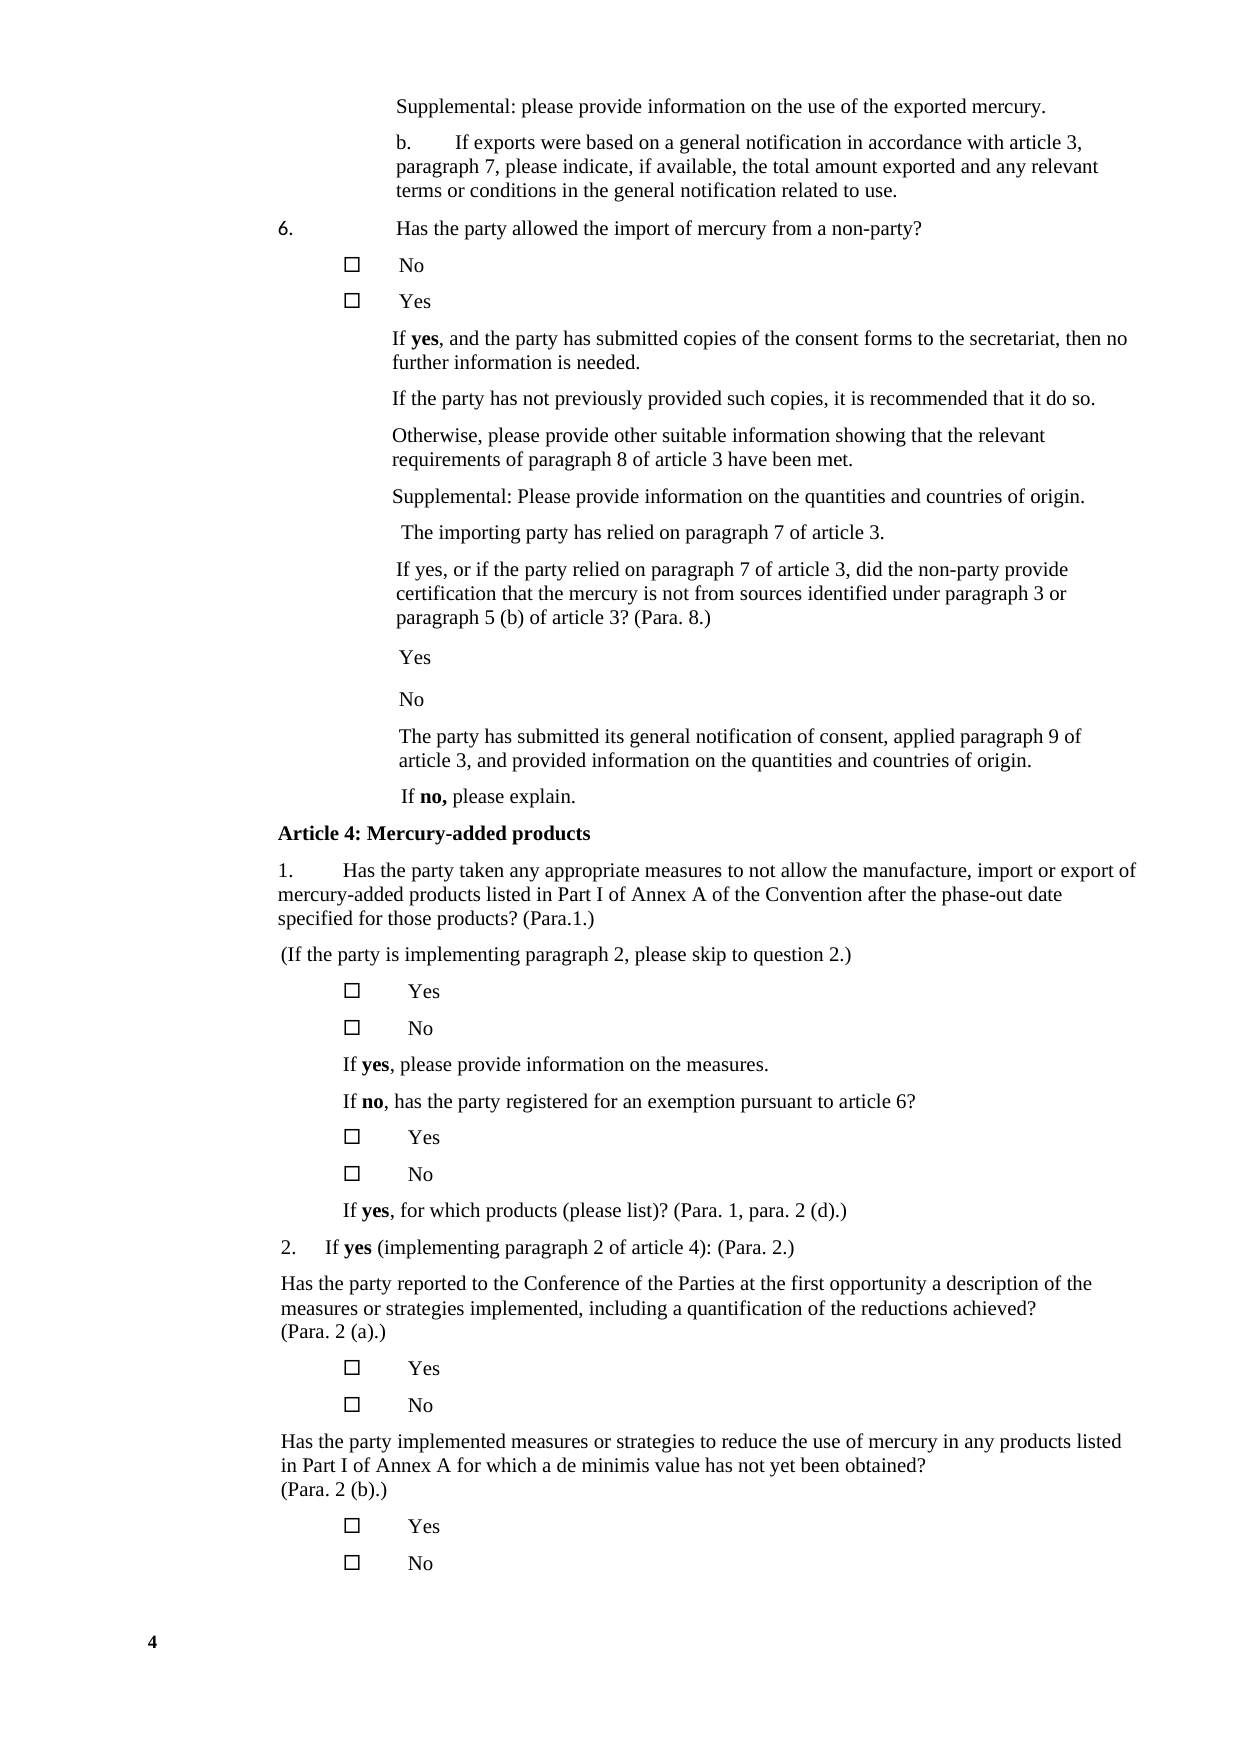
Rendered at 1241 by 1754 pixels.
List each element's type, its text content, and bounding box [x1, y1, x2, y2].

text Article 4: Mercury-added products [148, 821, 1107, 845]
text Otherwise, please provide other suitable information showing that the relevant requirements of paragraph 8 of article 3 have been met. [392, 423, 1137, 471]
text Has the party reported to the Conference of the Parties at the first opportunity a description of the measures or strategies implemented, including a quantification of the reductions achieved? (Para. 2 (a).) [281, 1271, 1137, 1343]
text 2. If yes (implementing paragraph 2 of article 4): (Para. 2.) [281, 1235, 1137, 1259]
text Supplemental: Please provide information on the quantities and countries of origin. [392, 483, 1137, 508]
list The importing party has relied on paragraph 7 of article 3. [148, 520, 1137, 544]
text If the party has not previously provided such copies, it is recommended that it do so. [392, 386, 1137, 410]
list If no, please explain. [148, 784, 1137, 808]
text b. If exports were based on a general notification in accordance with article 3, paragraph 7, please indicate, if available, the total amount exported and any relevant terms or conditions in the general notification related to use. [396, 130, 1137, 202]
text If yes, please provide information on the measures. [343, 1052, 1137, 1076]
text (If the party is implementing paragraph 2, please skip to question 2.) [281, 942, 1137, 966]
list Yes [343, 979, 1137, 1003]
text If yes, for which products (please list)? (Para. 1, para. 2 (d).) [343, 1198, 1137, 1222]
list No [343, 253, 1137, 277]
text If yes, and the party has submitted copies of the consent forms to the secretariat, then no further information is needed. [392, 326, 1137, 374]
text Supplemental: please provide information on the use of the exported mercury. [396, 94, 1137, 118]
list Has the party allowed the import of mercury from a non-party? [278, 215, 1137, 240]
text If yes, or if the party relied on paragraph 7 of article 3, did the non-party provide certification that the mercury is not from sources identified under paragraph 3 or paragraph 5 (b) of article 3? (Para. 8.) [396, 557, 1137, 629]
list No [343, 1015, 1137, 1039]
text No [325, 683, 1137, 711]
list Yes [343, 289, 1137, 313]
list The party has submitted its general notification of consent, applied paragraph 9 of article 3, and provided information on the quantities and countries of origin. [325, 724, 1137, 772]
list Yes [343, 1514, 1137, 1538]
text Yes [325, 641, 1137, 670]
list Yes [343, 1356, 1137, 1380]
text If no, has the party registered for an exemption pursuant to article 6? [343, 1088, 1137, 1113]
text 1. Has the party taken any appropriate measures to not allow the manufacture, import or export of mercury-added products listed in Part I of Annex A of the Convention after the phase-out date specified for those products? (Para.1.) [278, 858, 1137, 930]
list Yes [343, 1125, 1137, 1149]
list No [343, 1393, 1137, 1417]
list No [343, 1550, 1137, 1574]
text Has the party implemented measures or strategies to reduce the use of mercury in any products listed in Part I of Annex A for which a de minimis value has not yet been obtained? (Para. 2 (b).) [281, 1429, 1137, 1501]
list No [343, 1162, 1137, 1186]
